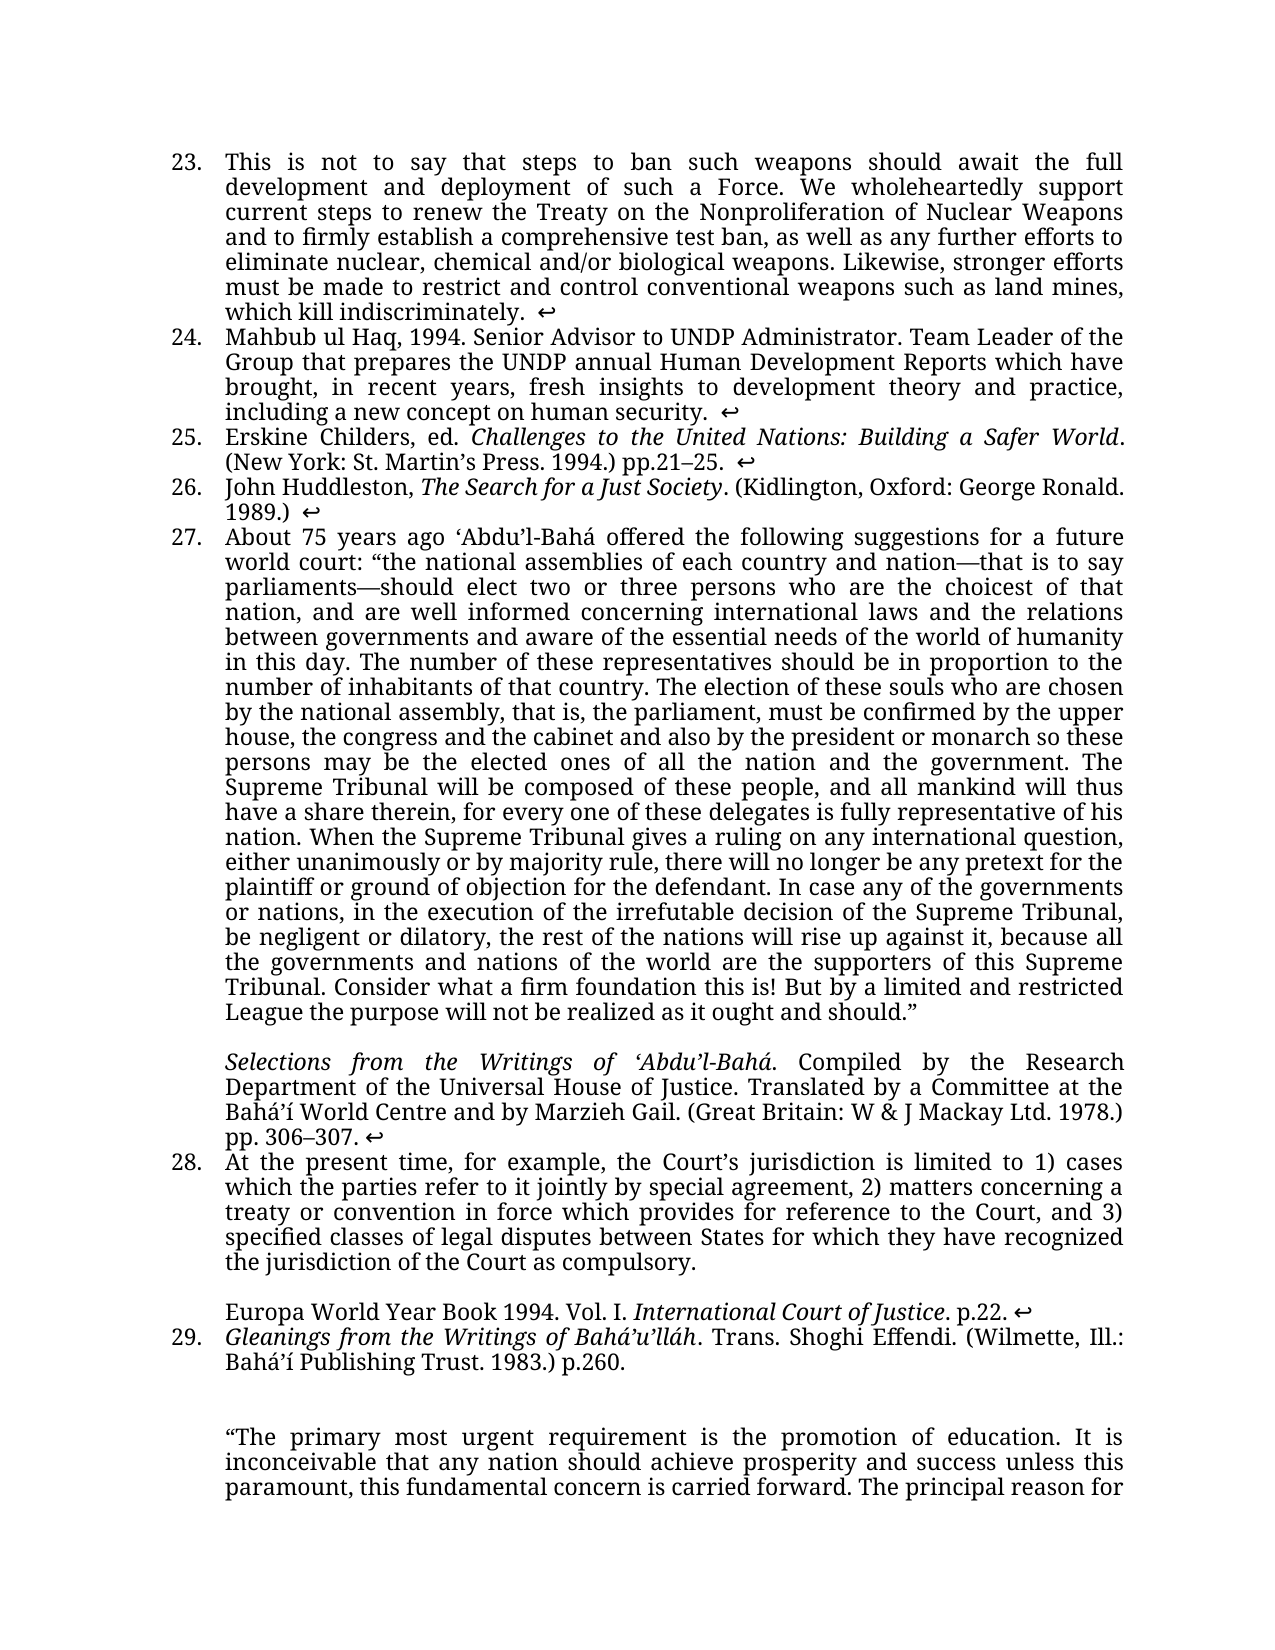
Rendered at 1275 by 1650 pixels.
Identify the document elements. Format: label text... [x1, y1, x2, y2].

list About 75 years ago ‘Abdu’l-Bahá offered the following suggestions for a future world court: “the national assemblies of each country and nation—that is to say parliaments—should elect two or three persons who are the choicest of that nation, and are well informed concerning international laws and the relations between governments and aware of the essential needs of the world of humanity in this day. The number of these representatives should be in proportion to the number of inhabitants of that country. The election of these souls who are chosen by the national assembly, that is, the parliament, must be confirmed by the upper house, the congress and the cabinet and also by the president or monarch so these persons may be the elected ones of all the nation and the government. The Supreme Tribunal will be composed of these people, and all mankind will thus have a share therein, for every one of these delegates is fully representative of his nation. When the Supreme Tribunal gives a ruling on any international question, either unanimously or by majority rule, there will no longer be any pretext for the plaintiff or ground of objection for the defendant. In case any of the governments or nations, in the execution of the irrefutable decision of the Supreme Tribunal, be negligent or dilatory, the rest of the nations will rise up against it, because all the governments and nations of the world are the supporters of this Supreme Tribunal. Consider what a firm foundation this is! But by a limited and restricted League the purpose will not be realized as it ought and should.” Selections from the Writings of ‘Abdu’l-Bahá. Compiled by the Research Department of the Universal House of Justice. Translated by a Committee at the Bahá’í World Centre and by Marzieh Gail. (Great Britain: W & J Mackay Ltd. 1978.) pp. 306–307. ↩ [202, 525, 1125, 1150]
list Erskine Childers, ed. Challenges to the United Nations: Building a Safer World. (New York: St. Martin’s Press. 1994.) pp.21–25. ↩ [202, 425, 1125, 475]
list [202, 1325, 1125, 1500]
list This is not to say that steps to ban such weapons should await the full development and deployment of such a Force. We wholeheartedly support current steps to renew the Treaty on the Nonproliferation of Nuclear Weapons and to firmly establish a comprehensive test ban, as well as any further efforts to eliminate nuclear, chemical and/or biological weapons. Likewise, stronger efforts must be made to restrict and control conventional weapons such as land mines, which kill indiscriminately. ↩ [202, 150, 1125, 325]
list At the present time, for example, the Court’s jurisdiction is limited to 1) cases which the parties refer to it jointly by special agreement, 2) matters concerning a treaty or convention in force which provides for reference to the Court, and 3) specified classes of legal disputes between States for which they have recognized the jurisdiction of the Court as compulsory. Europa World Year Book 1994. Vol. I. International Court of Justice. p.22. ↩ [202, 1150, 1125, 1325]
list John Huddleston, The Search for a Just Society. (Kidlington, Oxford: George Ronald. 1989.) ↩ [202, 475, 1125, 525]
list Mahbub ul Haq, 1994. Senior Advisor to UNDP Administrator. Team Leader of the Group that prepares the UNDP annual Human Development Reports which have brought, in recent years, fresh insights to development theory and practice, including a new concept on human security. ↩ [202, 325, 1125, 425]
